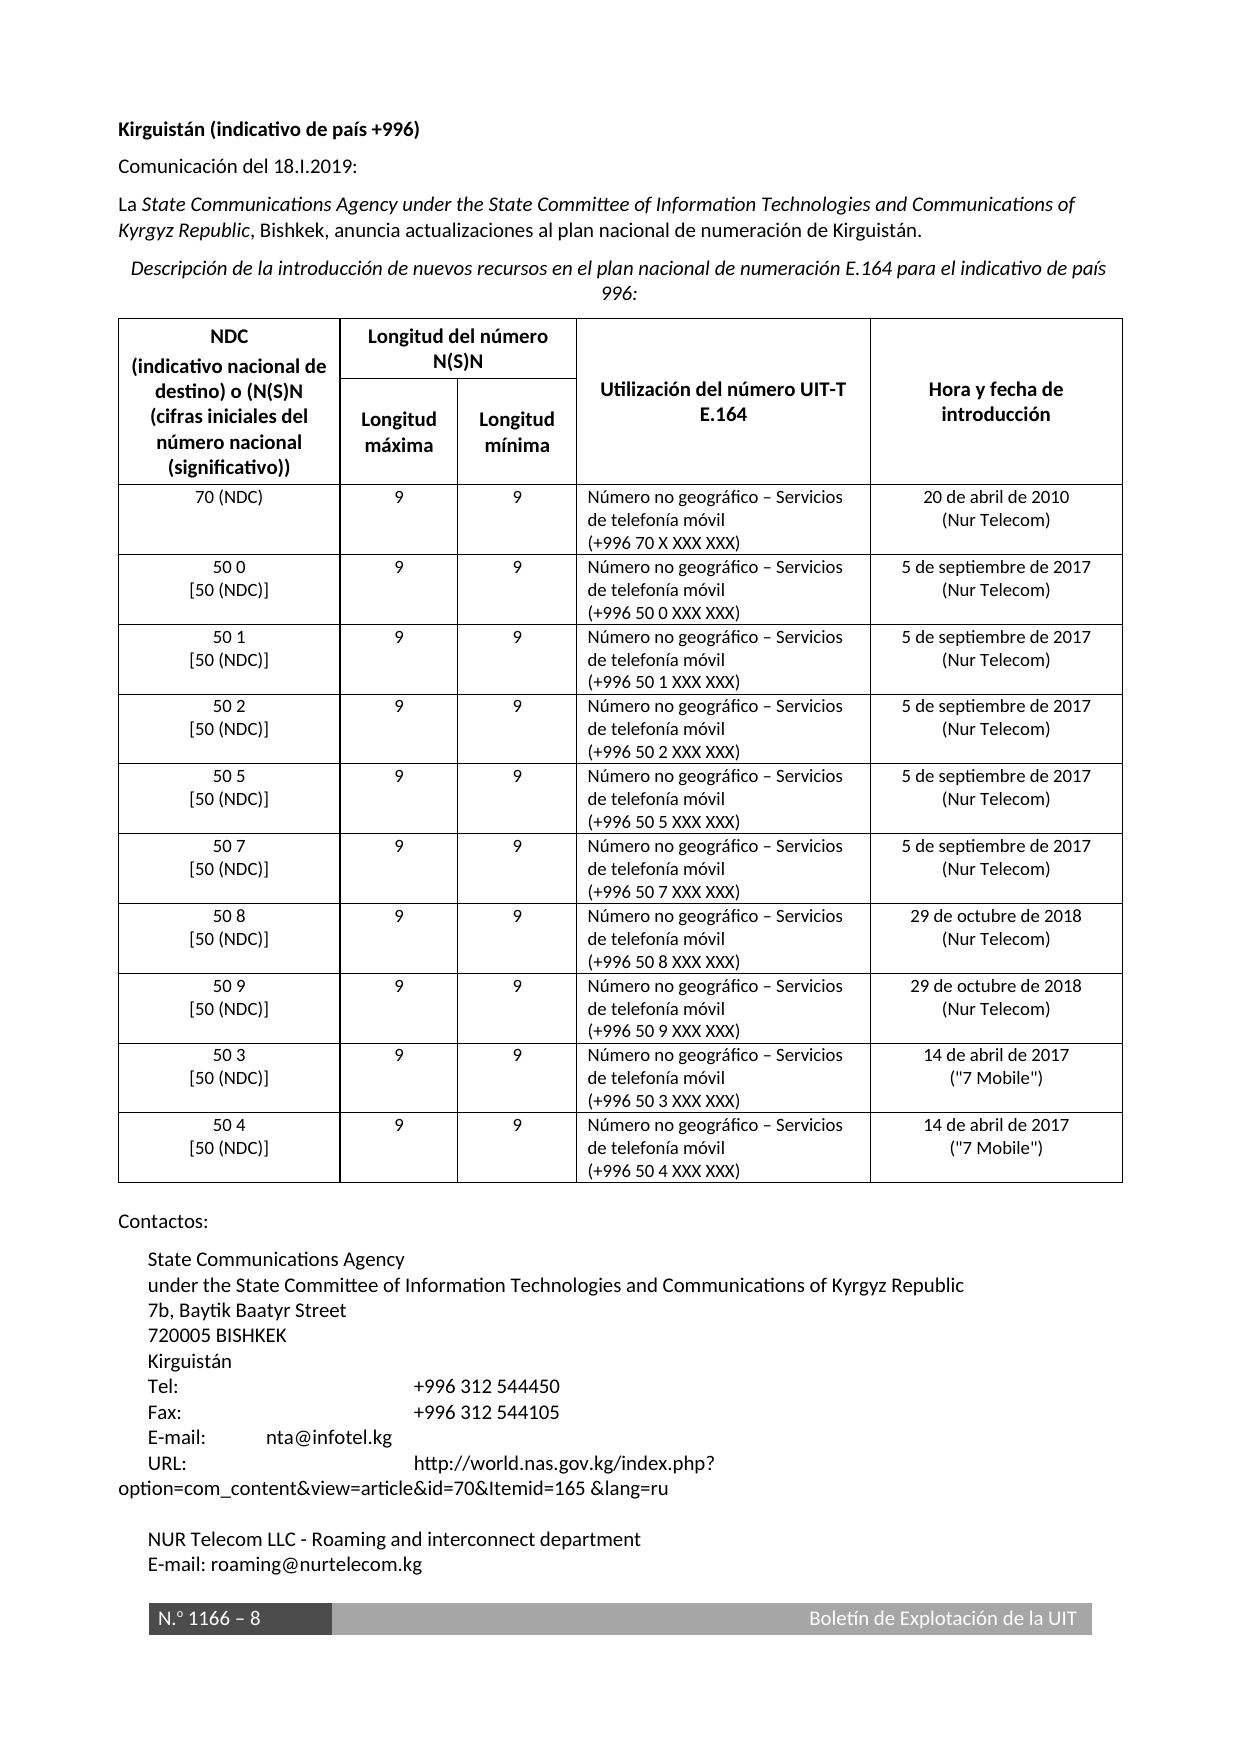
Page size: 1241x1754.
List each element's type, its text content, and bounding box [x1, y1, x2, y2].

table_header Utilización del número UIT-T E.164 [577, 319, 870, 484]
table_cell 5 de septiembre de 2017 (Nur Telecom) [871, 834, 1122, 903]
table_cell 50 0 [50 (NDC)] [119, 555, 339, 624]
text Contactos: [118, 1208, 1122, 1234]
table_cell 9 [458, 764, 576, 833]
table_cell 9 [341, 625, 457, 693]
text Descripción de la introducción de nuevos recursos en el plan nacional de numeración E.164 para el indicativo de país 996: [118, 255, 1122, 306]
table_cell 5 de septiembre de 2017 (Nur Telecom) [871, 764, 1122, 833]
table_cell Número no geográfico – Servicios de telefonía móvil (+996 50 9 XXX XXX) [577, 974, 870, 1042]
table_cell Número no geográfico – Servicios de telefonía móvil (+996 70 X XXX XXX) [577, 485, 870, 554]
table_cell 9 [458, 974, 576, 1042]
table_cell Número no geográfico – Servicios de telefonía móvil (+996 50 1 XXX XXX) [577, 625, 870, 693]
table_header Longitud del número N(S)N [341, 319, 576, 378]
table_cell 70 (NDC) [119, 485, 339, 554]
table_cell 50 9 [50 (NDC)] [119, 974, 339, 1042]
table_cell 50 1 [50 (NDC)] [119, 625, 339, 693]
table_cell 9 [341, 834, 457, 903]
table_cell Número no geográfico – Servicios de telefonía móvil (+996 50 2 XXX XXX) [577, 695, 870, 763]
table_cell 5 de septiembre de 2017 (Nur Telecom) [871, 555, 1122, 624]
table_cell 9 [341, 764, 457, 833]
table_cell Número no geográfico – Servicios de telefonía móvil (+996 50 7 XXX XXX) [577, 834, 870, 903]
text La State Communications Agency under the State Committee of Information Technologies and Communications of Kyrgyz Republic, Bishkek, anuncia actualizaciones al plan nacional de numeración de Kirguistán. [118, 191, 1122, 242]
table_cell 9 [458, 625, 576, 693]
text Kirguistán [118, 1348, 1122, 1373]
text under the State Committee of Information Technologies and Communications of Kyrgyz Republic [118, 1272, 1122, 1297]
table_cell Número no geográfico – Servicios de telefonía móvil (+996 50 0 XXX XXX) [577, 555, 870, 624]
table_cell 50 8 [50 (NDC)] [119, 904, 339, 973]
table_header NDC (indicativo nacional de destino) o (N(S)N (cifras iniciales del número nacional (significativo)) [119, 319, 339, 484]
table_cell 9 [458, 904, 576, 973]
table_cell 9 [341, 904, 457, 973]
table_cell Número no geográfico – Servicios de telefonía móvil (+996 50 5 XXX XXX) [577, 764, 870, 833]
table_cell 9 [341, 1044, 457, 1112]
text Fax: +996 312 544105 [118, 1399, 1122, 1424]
table_cell 9 [458, 695, 576, 763]
text URL: http://world.nas.gov.kg/index.php?option=com_content&view=article&id=70&Itemid=165 &lang=ru [118, 1450, 1122, 1501]
table_cell 9 [341, 695, 457, 763]
table_cell 9 [458, 1113, 576, 1182]
text E-mail: roaming@nurtelecom.kg [118, 1551, 1122, 1577]
table_cell 9 [458, 1044, 576, 1112]
text E-mail: nta@infotel.kg [118, 1424, 1122, 1450]
table_cell 29 de octubre de 2018 (Nur Telecom) [871, 974, 1122, 1042]
text NUR Telecom LLC - Roaming and interconnect department [118, 1526, 1122, 1551]
table_cell Longitud mínima [458, 379, 576, 484]
table_cell 5 de septiembre de 2017 (Nur Telecom) [871, 625, 1122, 693]
table_cell 50 4 [50 (NDC)] [119, 1113, 339, 1182]
table_cell 29 de octubre de 2018 (Nur Telecom) [871, 904, 1122, 973]
table_header Hora y fecha de introducción [871, 319, 1122, 484]
table_cell 9 [341, 555, 457, 624]
text Comunicación del 18.I.2019: [118, 153, 1122, 179]
table_cell 20 de abril de 2010 (Nur Telecom) [871, 485, 1122, 554]
table_cell Número no geográfico – Servicios de telefonía móvil (+996 50 4 XXX XXX) [577, 1113, 870, 1182]
text State Communications Agency [118, 1246, 1122, 1272]
text Tel: +996 312 544450 [118, 1373, 1122, 1399]
table_cell 9 [341, 1113, 457, 1182]
table_cell Longitud máxima [341, 379, 457, 484]
table_cell 50 2 [50 (NDC)] [119, 695, 339, 763]
table_cell 9 [458, 834, 576, 903]
text 7b, Baytik Baatyr Street [118, 1297, 1122, 1323]
table_cell 50 3 [50 (NDC)] [119, 1044, 339, 1112]
table_cell 9 [341, 485, 457, 554]
table_cell 9 [341, 974, 457, 1042]
table_cell 50 7 [50 (NDC)] [119, 834, 339, 903]
table_cell 5 de septiembre de 2017 (Nur Telecom) [871, 695, 1122, 763]
table_cell 9 [458, 485, 576, 554]
table_cell Número no geográfico – Servicios de telefonía móvil (+996 50 8 XXX XXX) [577, 904, 870, 973]
text Kirguistán (indicativo de país +996) [118, 118, 1122, 141]
table_cell 50 5 [50 (NDC)] [119, 764, 339, 833]
text 720005 BISHKEK [118, 1323, 1122, 1348]
table_cell 14 de abril de 2017 ("7 Mobile") [871, 1113, 1122, 1182]
table_cell 14 de abril de 2017 ("7 Mobile") [871, 1044, 1122, 1112]
table_cell 9 [458, 555, 576, 624]
table_cell Número no geográfico – Servicios de telefonía móvil (+996 50 3 XXX XXX) [577, 1044, 870, 1112]
